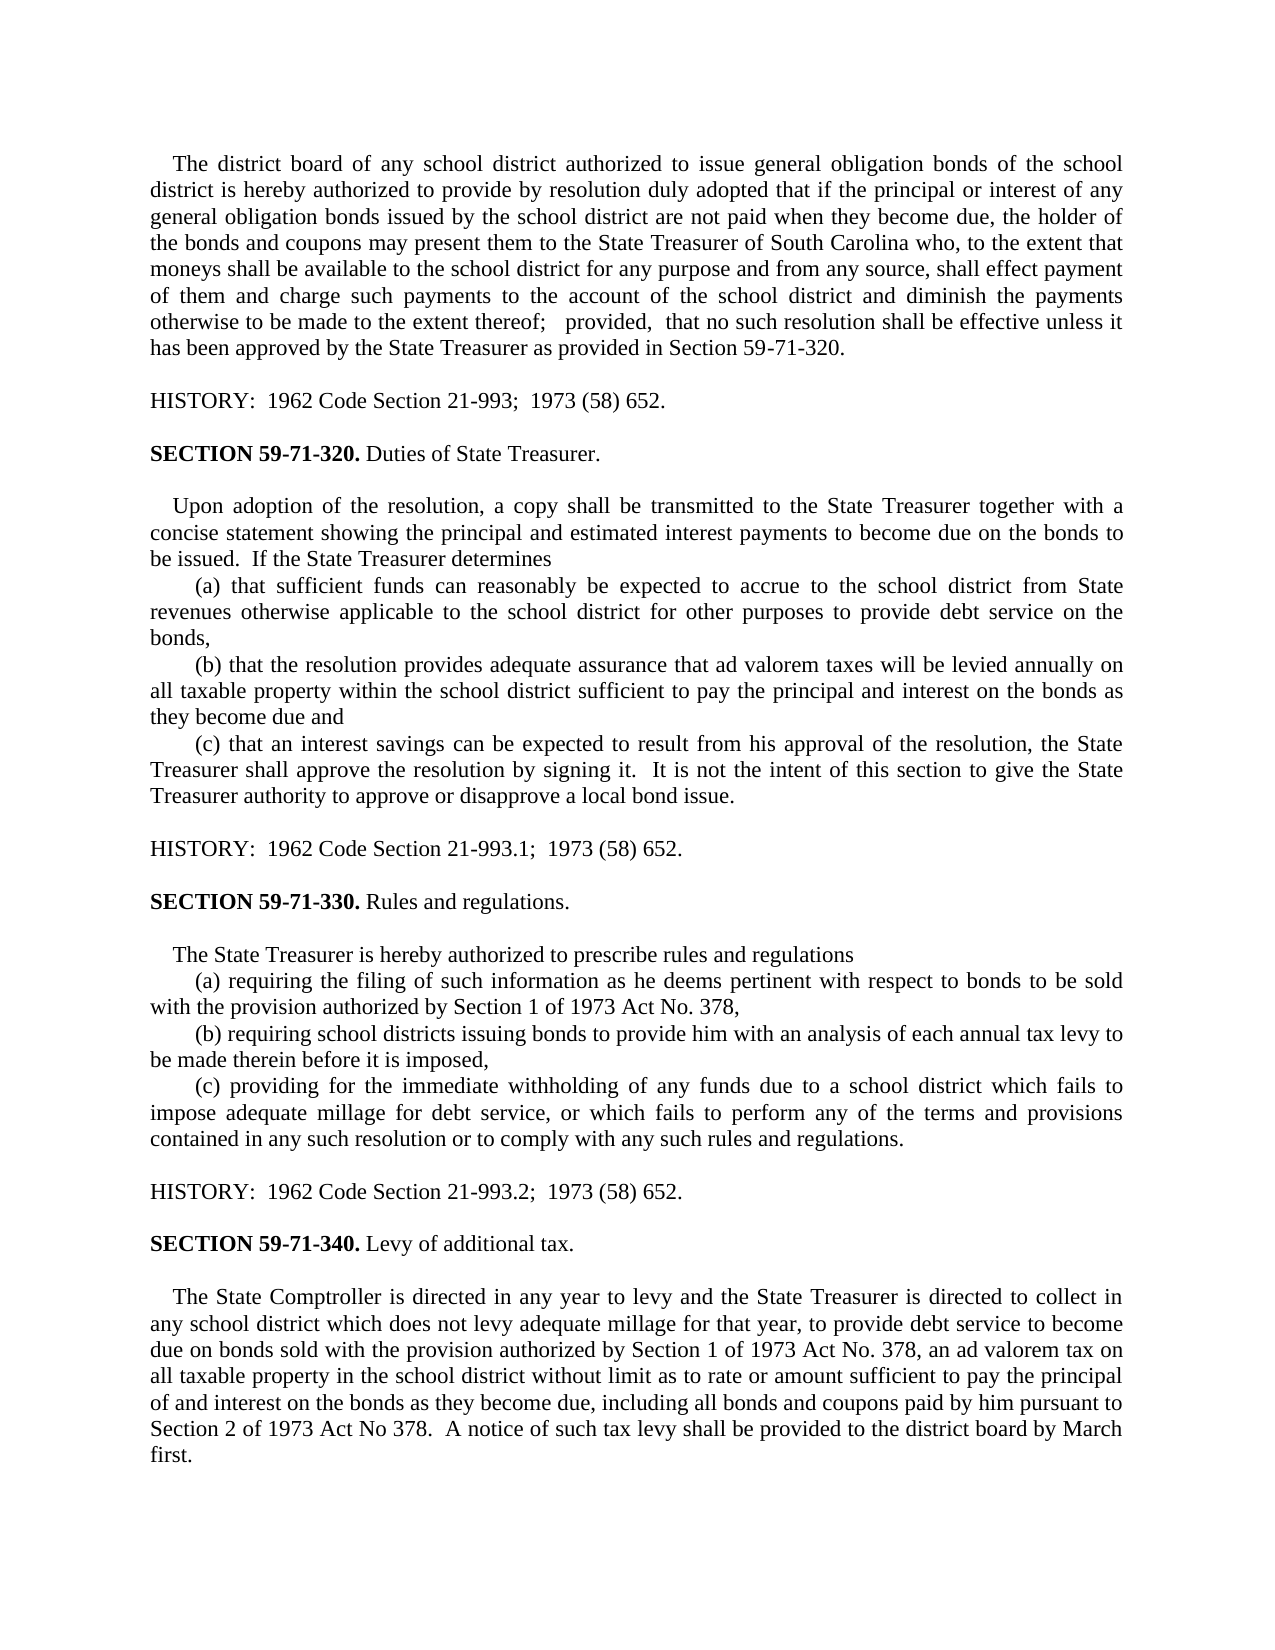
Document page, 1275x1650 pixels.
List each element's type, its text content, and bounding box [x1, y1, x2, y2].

text (b) requiring school districts issuing bonds to provide him with an analysis of each annual tax levy to be made therein before it is imposed, [150, 1020, 1125, 1072]
text (c) that an interest savings can be expected to result from his approval of the resolution, the State Treasurer shall approve the resolution by signing it. It is not the intent of this section to give the State Treasurer authority to approve or disapprove a local bond issue. [150, 730, 1125, 809]
text The district board of any school district authorized to issue general obligation bonds of the school district is hereby authorized to provide by resolution duly adopted that if the principal or interest of any general obligation bonds issued by the school district are not paid when they become due, the holder of the bonds and coupons may present them to the State Treasurer of South Carolina who, to the extent that moneys shall be available to the school district for any purpose and from any source, shall effect payment of them and charge such payments to the account of the school district and diminish the payments otherwise to be made to the extent thereof; provided, that no such resolution shall be effective unless it has been approved by the State Treasurer as provided in Section 59-71-320. [150, 150, 1125, 361]
text HISTORY: 1962 Code Section 21-993; 1973 (58) 652. [150, 387, 1125, 413]
text SECTION 59-71-320. Duties of State Treasurer. [150, 440, 1125, 466]
text The State Comptroller is directed in any year to levy and the State Treasurer is directed to collect in any school district which does not levy adequate millage for that year, to provide debt service to become due on bonds sold with the provision authorized by Section 1 of 1973 Act No. 378, an ad valorem tax on all taxable property in the school district without limit as to rate or amount sufficient to pay the principal of and interest on the bonds as they become due, including all bonds and coupons paid by him pursuant to Section 2 of 1973 Act No 378. A notice of such tax levy shall be provided to the district board by March first. [150, 1283, 1125, 1468]
text HISTORY: 1962 Code Section 21-993.2; 1973 (58) 652. [150, 1178, 1125, 1204]
text SECTION 59-71-330. Rules and regulations. [150, 888, 1125, 914]
text (a) that sufficient funds can reasonably be expected to accrue to the school district from State revenues otherwise applicable to the school district for other purposes to provide debt service on the bonds, [150, 572, 1125, 651]
text (c) providing for the immediate withholding of any funds due to a school district which fails to impose adequate millage for debt service, or which fails to perform any of the terms and provisions contained in any such resolution or to comply with any such rules and regulations. [150, 1072, 1125, 1151]
text (a) requiring the filing of such information as he deems pertinent with respect to bonds to be sold with the provision authorized by Section 1 of 1973 Act No. 378, [150, 967, 1125, 1020]
text HISTORY: 1962 Code Section 21-993.1; 1973 (58) 652. [150, 835, 1125, 862]
text SECTION 59-71-340. Levy of additional tax. [150, 1231, 1125, 1257]
text (b) that the resolution provides adequate assurance that ad valorem taxes will be levied annually on all taxable property within the school district sufficient to pay the principal and interest on the bonds as they become due and [150, 651, 1125, 730]
text Upon adoption of the resolution, a copy shall be transmitted to the State Treasurer together with a concise statement showing the principal and estimated interest payments to become due on the bonds to be issued. If the State Treasurer determines [150, 493, 1125, 572]
text The State Treasurer is hereby authorized to prescribe rules and regulations [150, 941, 1125, 967]
